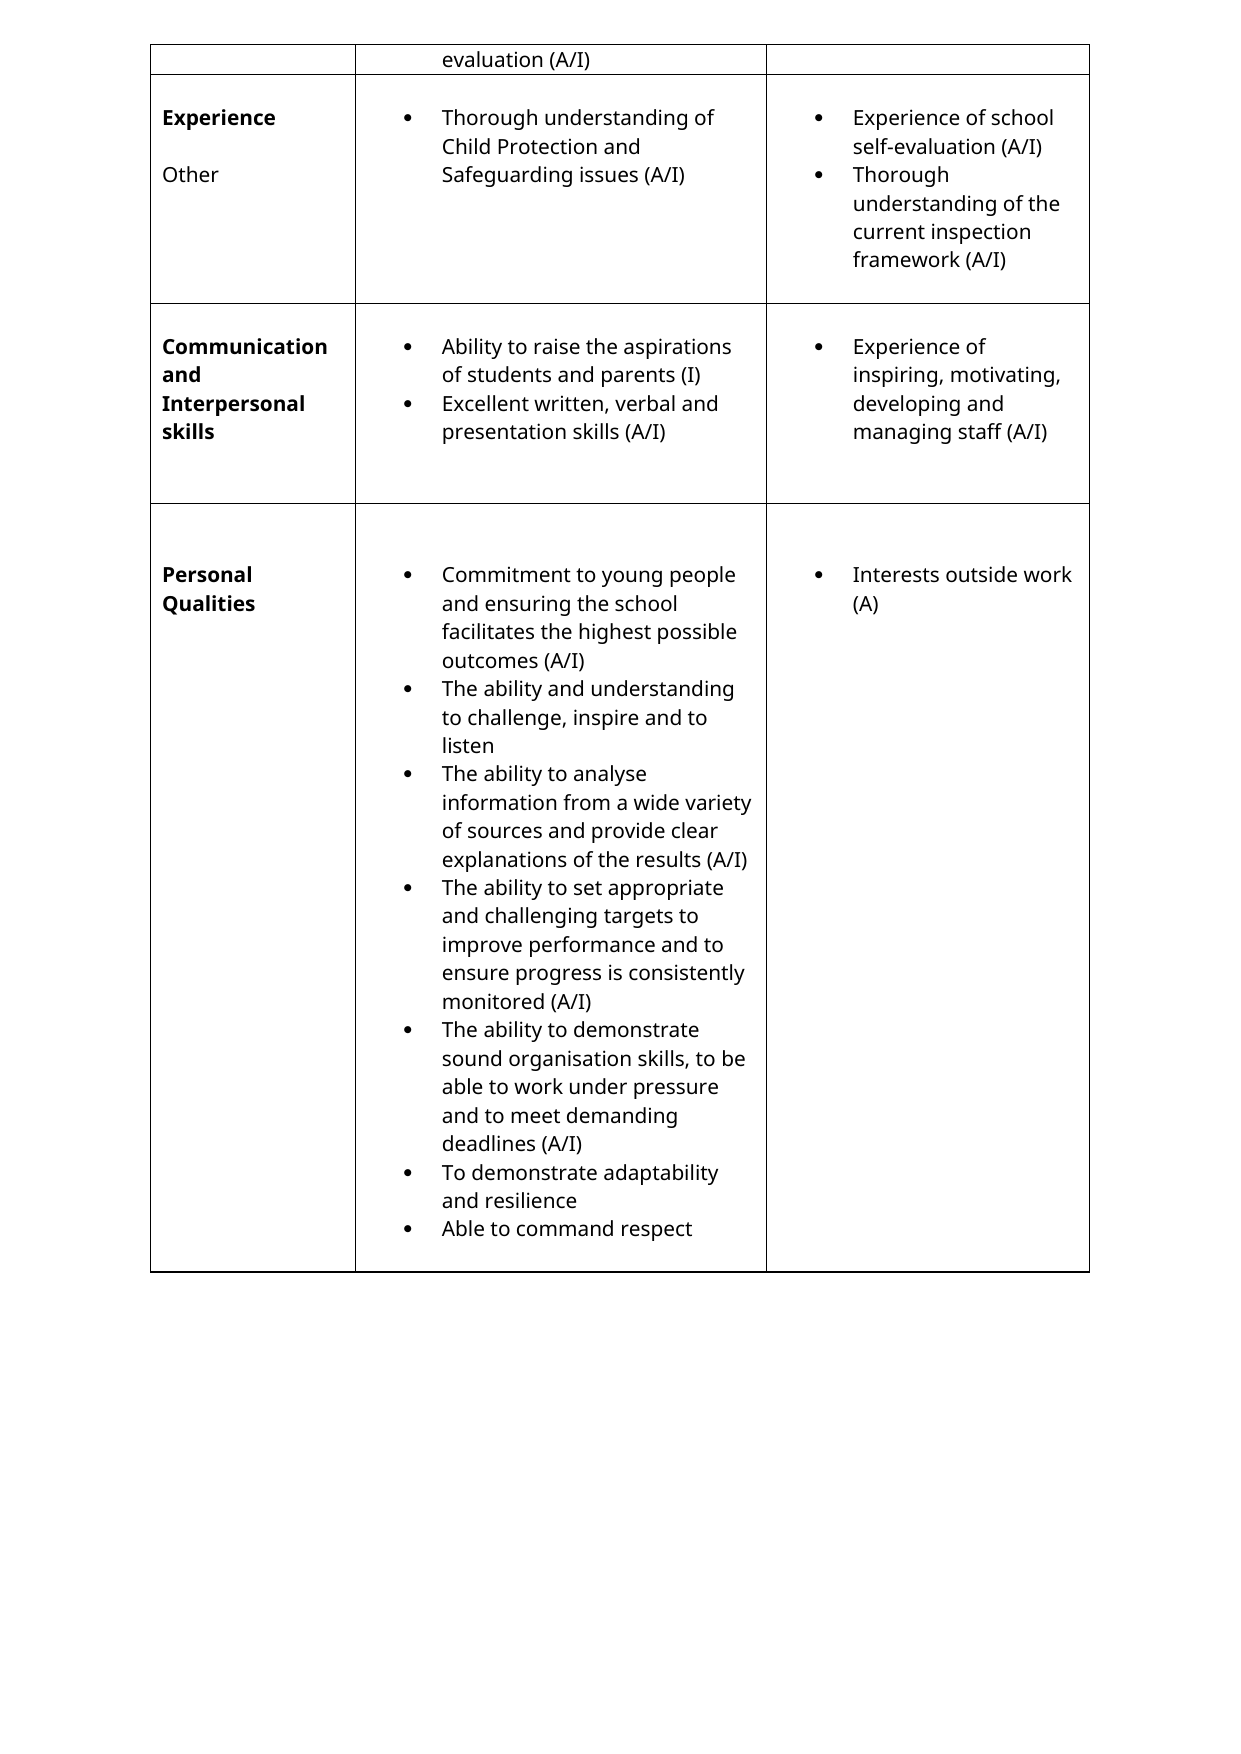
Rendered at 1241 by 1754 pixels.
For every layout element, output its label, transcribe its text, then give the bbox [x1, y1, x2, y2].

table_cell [356, 45, 766, 74]
table_cell Thorough understanding of Child Protection and Safeguarding issues (A/I) [356, 75, 766, 302]
table_cell Communication and Interpersonal skills [151, 304, 355, 502]
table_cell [767, 45, 1089, 74]
table_cell Ability to raise the aspirations of students and parents (I) Excellent written, verbal and presentation skills (A/I) [356, 304, 766, 502]
table_cell Commitment to young people and ensuring the school facilitates the highest possible outcomes (A/I) The ability and understanding to challenge, inspire and to listen The ability to analyse information from a wide variety of sources and provide clear explanations of the results (A/I) The ability to set appropriate and challenging targets to improve performance and to ensure progress is consistently monitored (A/I) The ability to demonstrate sound organisation skills, to be able to work under pressure and to meet demanding deadlines (A/I) To demonstrate adaptability and resilience Able to command respect [356, 504, 766, 1271]
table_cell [151, 45, 355, 74]
table_cell Experience of school self-evaluation (A/I) Thorough understanding of the current inspection framework (A/I) [767, 75, 1089, 302]
table_cell Experience of inspiring, motivating, developing and managing staff (A/I) [767, 304, 1089, 502]
table_cell Experience Other [151, 75, 355, 302]
table_cell Personal Qualities [151, 504, 355, 1271]
table_cell Interests outside work (A) [767, 504, 1089, 1271]
